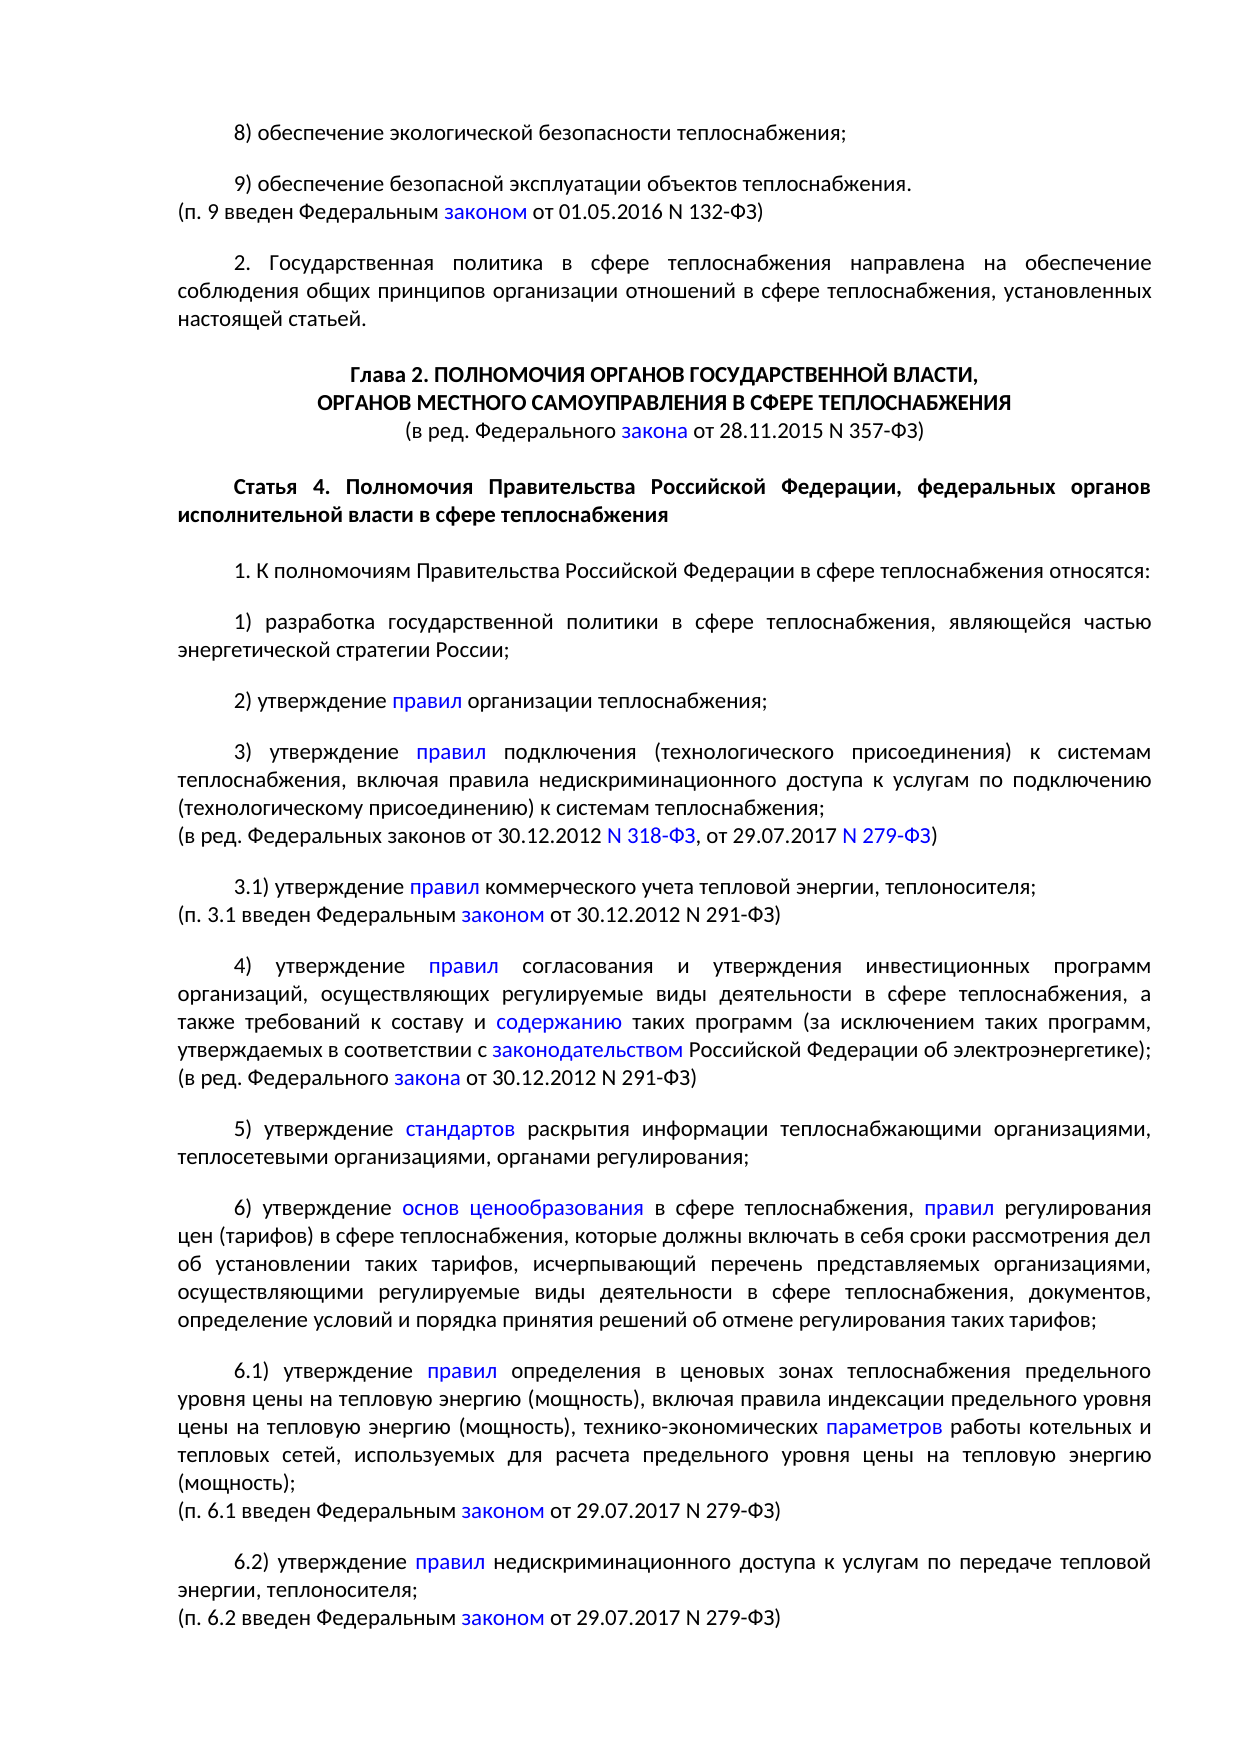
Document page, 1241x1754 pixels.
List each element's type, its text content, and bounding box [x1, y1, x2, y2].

text 6.2) утверждение правил недискриминационного доступа к услугам по передаче тепловой энергии, теплоносителя; [177, 1547, 1152, 1603]
text 1) разработка государственной политики в сфере теплоснабжения, являющейся частью энергетической стратегии России; [177, 607, 1152, 663]
text (в ред. Федерального закона от 28.11.2015 N 357-ФЗ) [177, 416, 1152, 444]
text 5) утверждение стандартов раскрытия информации теплоснабжающими организациями, теплосетевыми организациями, органами регулирования; [177, 1114, 1152, 1170]
text (в ред. Федерального закона от 30.12.2012 N 291-ФЗ) [177, 1063, 1152, 1091]
text 3.1) утверждение правил коммерческого учета тепловой энергии, теплоносителя; [177, 872, 1152, 900]
text 2) утверждение правил организации теплоснабжения; [177, 686, 1152, 714]
text 6) утверждение основ ценообразования в сфере теплоснабжения, правил регулирования цен (тарифов) в сфере теплоснабжения, которые должны включать в себя сроки рассмотрения дел об установлении таких тарифов, исчерпывающий перечень представляемых организациями, осуществляющими регулируемые виды деятельности в сфере теплоснабжения, документов, определение условий и порядка принятия решений об отмене регулирования таких тарифов; [177, 1193, 1152, 1333]
text 4) утверждение правил согласования и утверждения инвестиционных программ организаций, осуществляющих регулируемые виды деятельности в сфере теплоснабжения, а также требований к составу и содержанию таких программ (за исключением таких программ, утверждаемых в соответствии с законодательством Российской Федерации об электроэнергетике); [177, 951, 1152, 1063]
text (в ред. Федеральных законов от 30.12.2012 N 318-ФЗ, от 29.07.2017 N 279-ФЗ) [177, 821, 1152, 849]
text 2. Государственная политика в сфере теплоснабжения направлена на обеспечение соблюдения общих принципов организации отношений в сфере теплоснабжения, установленных настоящей статьей. [177, 248, 1152, 332]
text (п. 9 введен Федеральным законом от 01.05.2016 N 132-ФЗ) [177, 197, 1152, 225]
text 9) обеспечение безопасной эксплуатации объектов теплоснабжения. [177, 169, 1152, 197]
text 6.1) утверждение правил определения в ценовых зонах теплоснабжения предельного уровня цены на тепловую энергию (мощность), включая правила индексации предельного уровня цены на тепловую энергию (мощность), технико-экономических параметров работы котельных и тепловых сетей, используемых для расчета предельного уровня цены на тепловую энергию (мощность); [177, 1356, 1152, 1496]
text (п. 6.1 введен Федеральным законом от 29.07.2017 N 279-ФЗ) [177, 1496, 1152, 1524]
text (п. 6.2 введен Федеральным законом от 29.07.2017 N 279-ФЗ) [177, 1603, 1152, 1631]
title Глава 2. ПОЛНОМОЧИЯ ОРГАНОВ ГОСУДАРСТВЕННОЙ ВЛАСТИ, [177, 360, 1152, 388]
text 8) обеспечение экологической безопасности теплоснабжения; [177, 118, 1152, 146]
text 1. К полномочиям Правительства Российской Федерации в сфере теплоснабжения относятся: [177, 556, 1152, 584]
title Статья 4. Полномочия Правительства Российской Федерации, федеральных органов исполнительной власти в сфере теплоснабжения [177, 472, 1152, 528]
text 3) утверждение правил подключения (технологического присоединения) к системам теплоснабжения, включая правила недискриминационного доступа к услугам по подключению (технологическому присоединению) к системам теплоснабжения; [177, 737, 1152, 821]
title ОРГАНОВ МЕСТНОГО САМОУПРАВЛЕНИЯ В СФЕРЕ ТЕПЛОСНАБЖЕНИЯ [177, 388, 1152, 416]
text (п. 3.1 введен Федеральным законом от 30.12.2012 N 291-ФЗ) [177, 900, 1152, 928]
